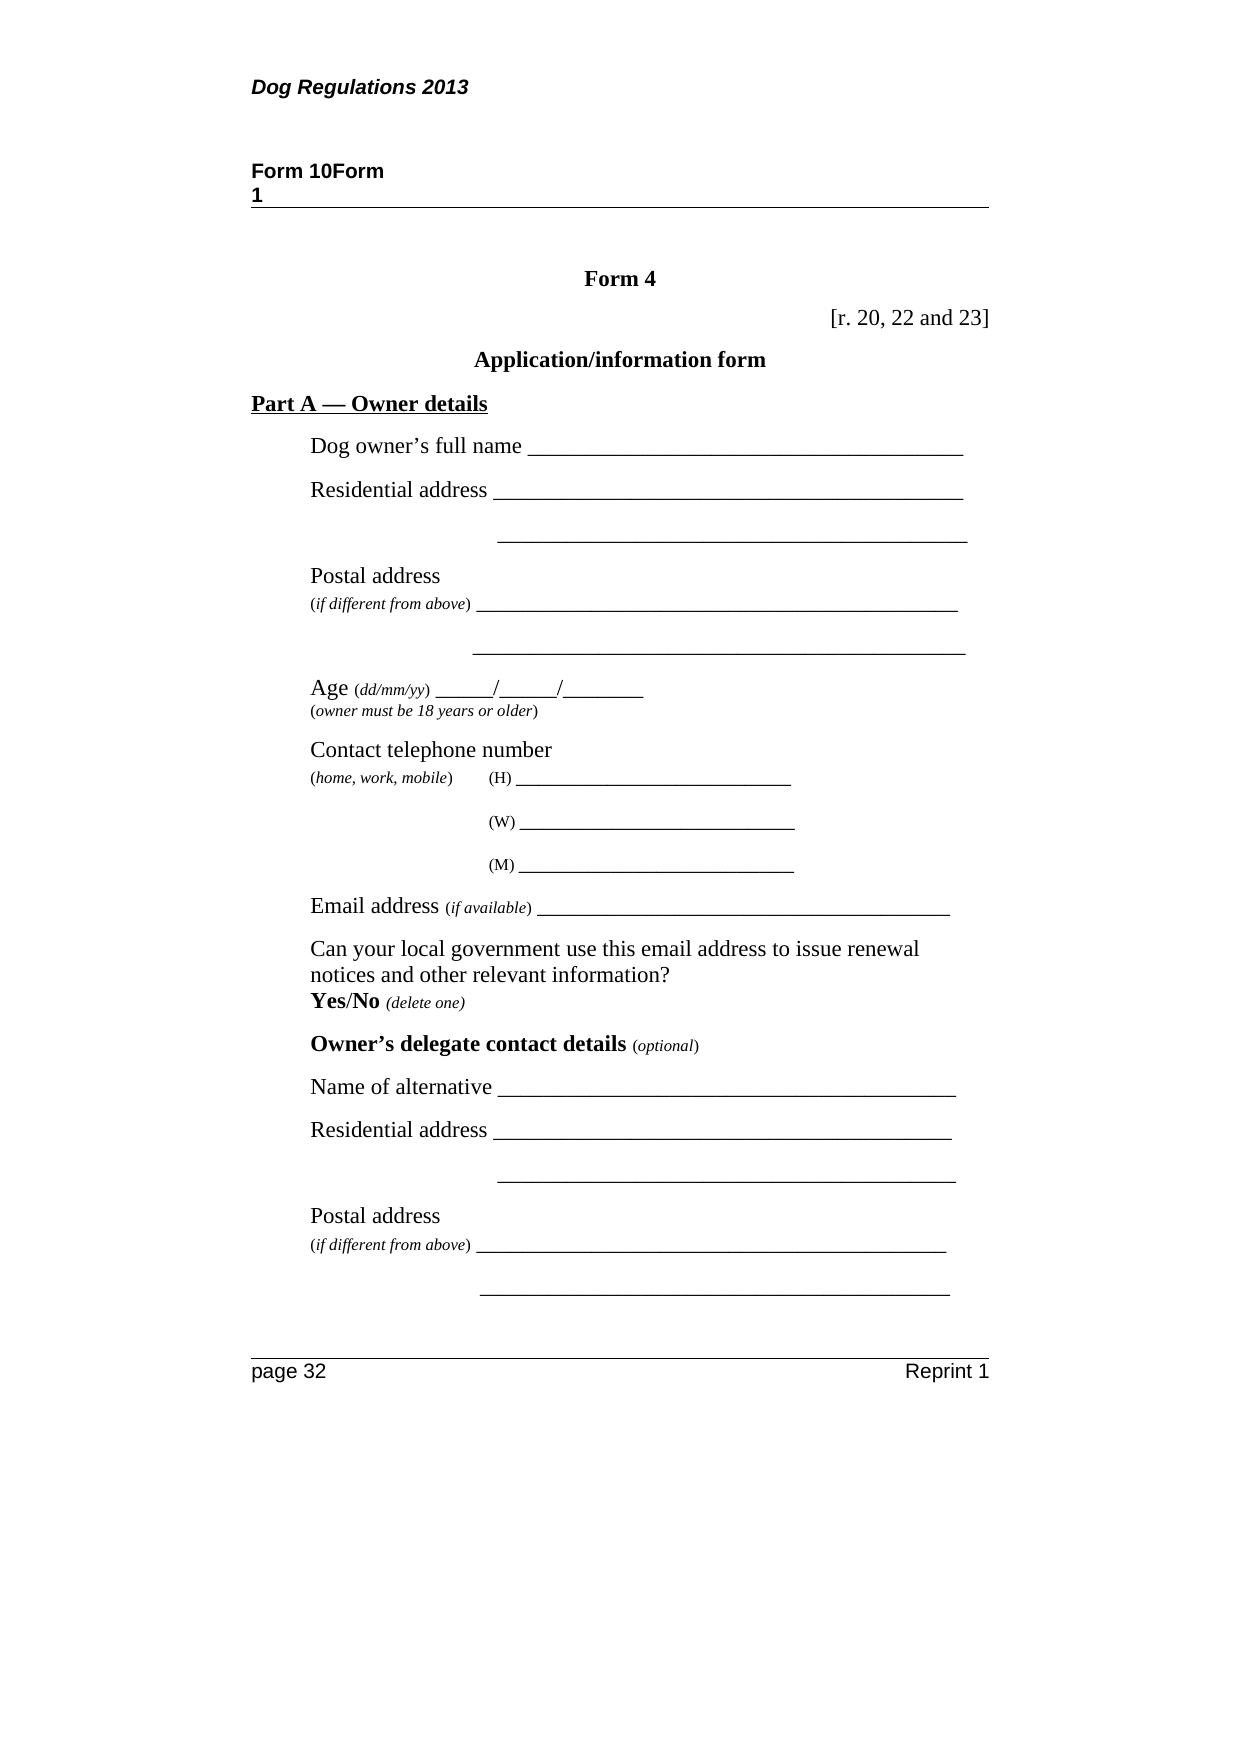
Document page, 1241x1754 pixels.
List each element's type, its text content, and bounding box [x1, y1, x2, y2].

text _________________________________________ [251, 519, 989, 545]
text Residential address _________________________________________ [251, 476, 989, 502]
text ________________________________________ [251, 1159, 989, 1186]
text Email address (if available) ____________________________________ [251, 892, 989, 918]
text Name of alternative ________________________________________ [251, 1073, 989, 1100]
text _________________________________________ [251, 1272, 989, 1298]
text [r. 20, 22 and 23] [251, 303, 989, 330]
subtitle Application/information form [251, 347, 989, 373]
subtitle Part A — Owner details [251, 389, 989, 416]
text (owner must be 18 years or older) [251, 700, 989, 719]
text (home, work, mobile) (H) ________________________ [251, 763, 989, 789]
text Dog owner’s full name ______________________________________ [251, 433, 989, 459]
text Owner’s delegate contact details (optional) [251, 1030, 989, 1057]
text (M) ________________________ [251, 849, 989, 875]
subtitle Form 4 [251, 265, 989, 291]
text (if different from above) _________________________________________ [251, 1229, 989, 1255]
text Postal address [251, 1202, 989, 1229]
text Age (dd/mm/yy) _____/_____/_______ [251, 674, 989, 700]
text Can your local government use this email address to issue renewal notices and other relevant information? Yes/No (delete one) [251, 935, 989, 1014]
text Residential address ________________________________________ [251, 1116, 989, 1143]
text (if different from above) __________________________________________ [251, 588, 989, 614]
text Contact telephone number [251, 736, 989, 763]
text (W) ________________________ [251, 806, 989, 832]
text ___________________________________________ [251, 631, 989, 657]
text Postal address [251, 562, 989, 588]
